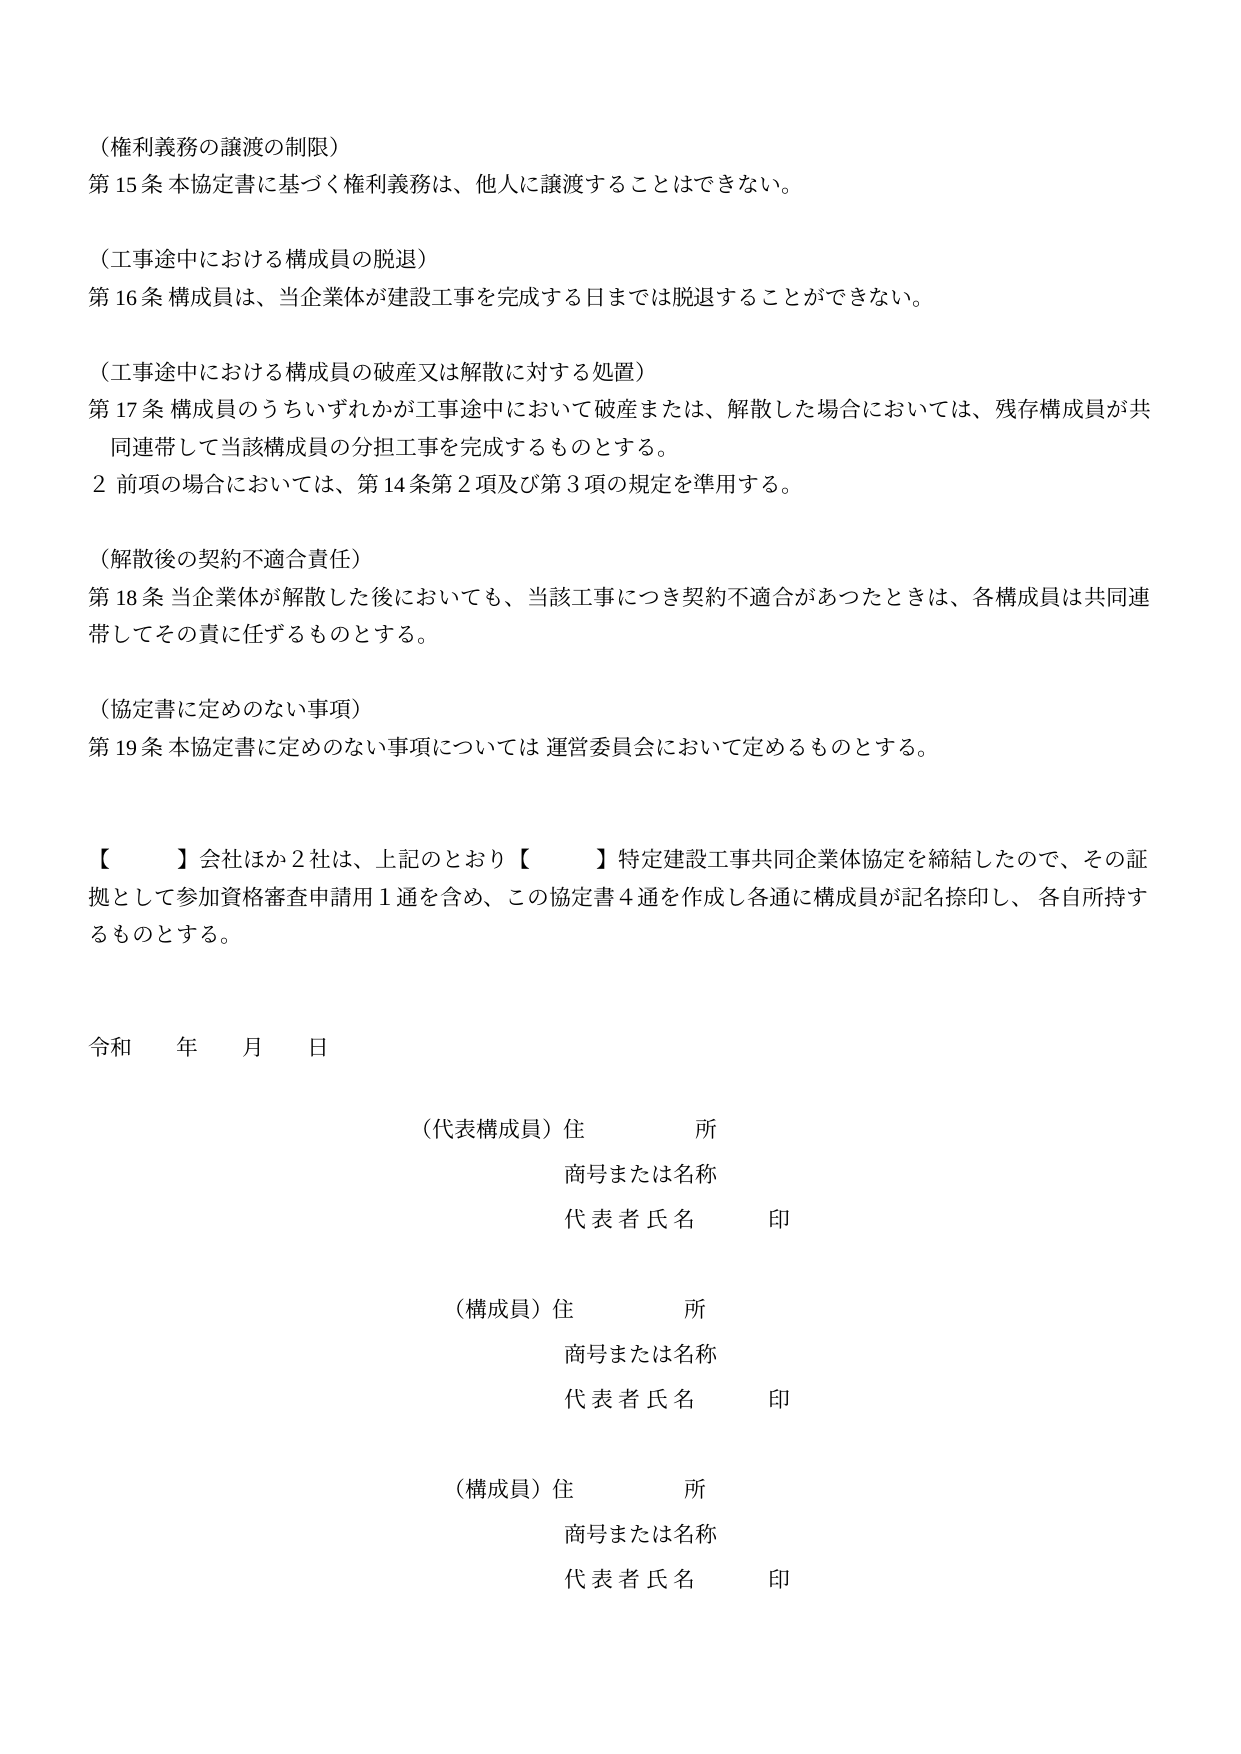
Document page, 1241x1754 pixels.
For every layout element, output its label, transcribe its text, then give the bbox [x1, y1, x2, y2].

text 第15条 本協定書に基づく権利義務は、他人に譲渡することはできない。 [89, 164, 1152, 202]
text （構成員）住 所 [443, 1289, 1152, 1327]
text （工事途中における構成員の脱退） [89, 239, 1152, 277]
text 第17条 構成員のうちいずれかが工事途中において破産または、解散した場合においては、残存構成員が共同連帯して当該構成員の分担工事を完成するものとする。 [89, 389, 1152, 464]
text 代表者氏名 印 [564, 1379, 1064, 1417]
text 【 】会社ほか２社は、上記のとおり【 】特定建設工事共同企業体協定を締結したので、その証拠として参加資格審査申請用１通を含め、この協定書４通を作成し各通に構成員が記名捺印し、 各自所持するものとする。 [89, 839, 1152, 952]
text 代表者氏名 印 [564, 1559, 1064, 1597]
text （権利義務の譲渡の制限） [89, 127, 1152, 164]
text 第16条 構成員は、当企業体が建設工事を完成する日までは脱退することができない。 [89, 277, 1152, 314]
text （協定書に定めのない事項） [89, 689, 1152, 727]
text （代表構成員）住 所 [89, 1109, 1152, 1147]
text 商号または名称 [564, 1334, 1152, 1372]
text 商号または名称 [564, 1154, 1152, 1192]
text （解散後の契約不適合責任） [89, 539, 1152, 577]
text （工事途中における構成員の破産又は解散に対する処置） [89, 352, 1152, 389]
text 令和 年 月 日 [89, 1027, 1152, 1064]
text （構成員）住 所 [443, 1469, 1152, 1507]
text 第18条 当企業体が解散した後においても、当該工事につき契約不適合があつたときは、各構成員は共同連帯してその責に任ずるものとする。 [89, 577, 1152, 652]
text 代表者氏名 印 [564, 1199, 1064, 1237]
text 第19条 本協定書に定めのない事項については 運営委員会において定めるものとする。 [89, 727, 1152, 764]
text ２ 前項の場合においては、第14条第２項及び第３項の規定を準用する。 [89, 464, 1152, 502]
text 商号または名称 [564, 1514, 1152, 1552]
